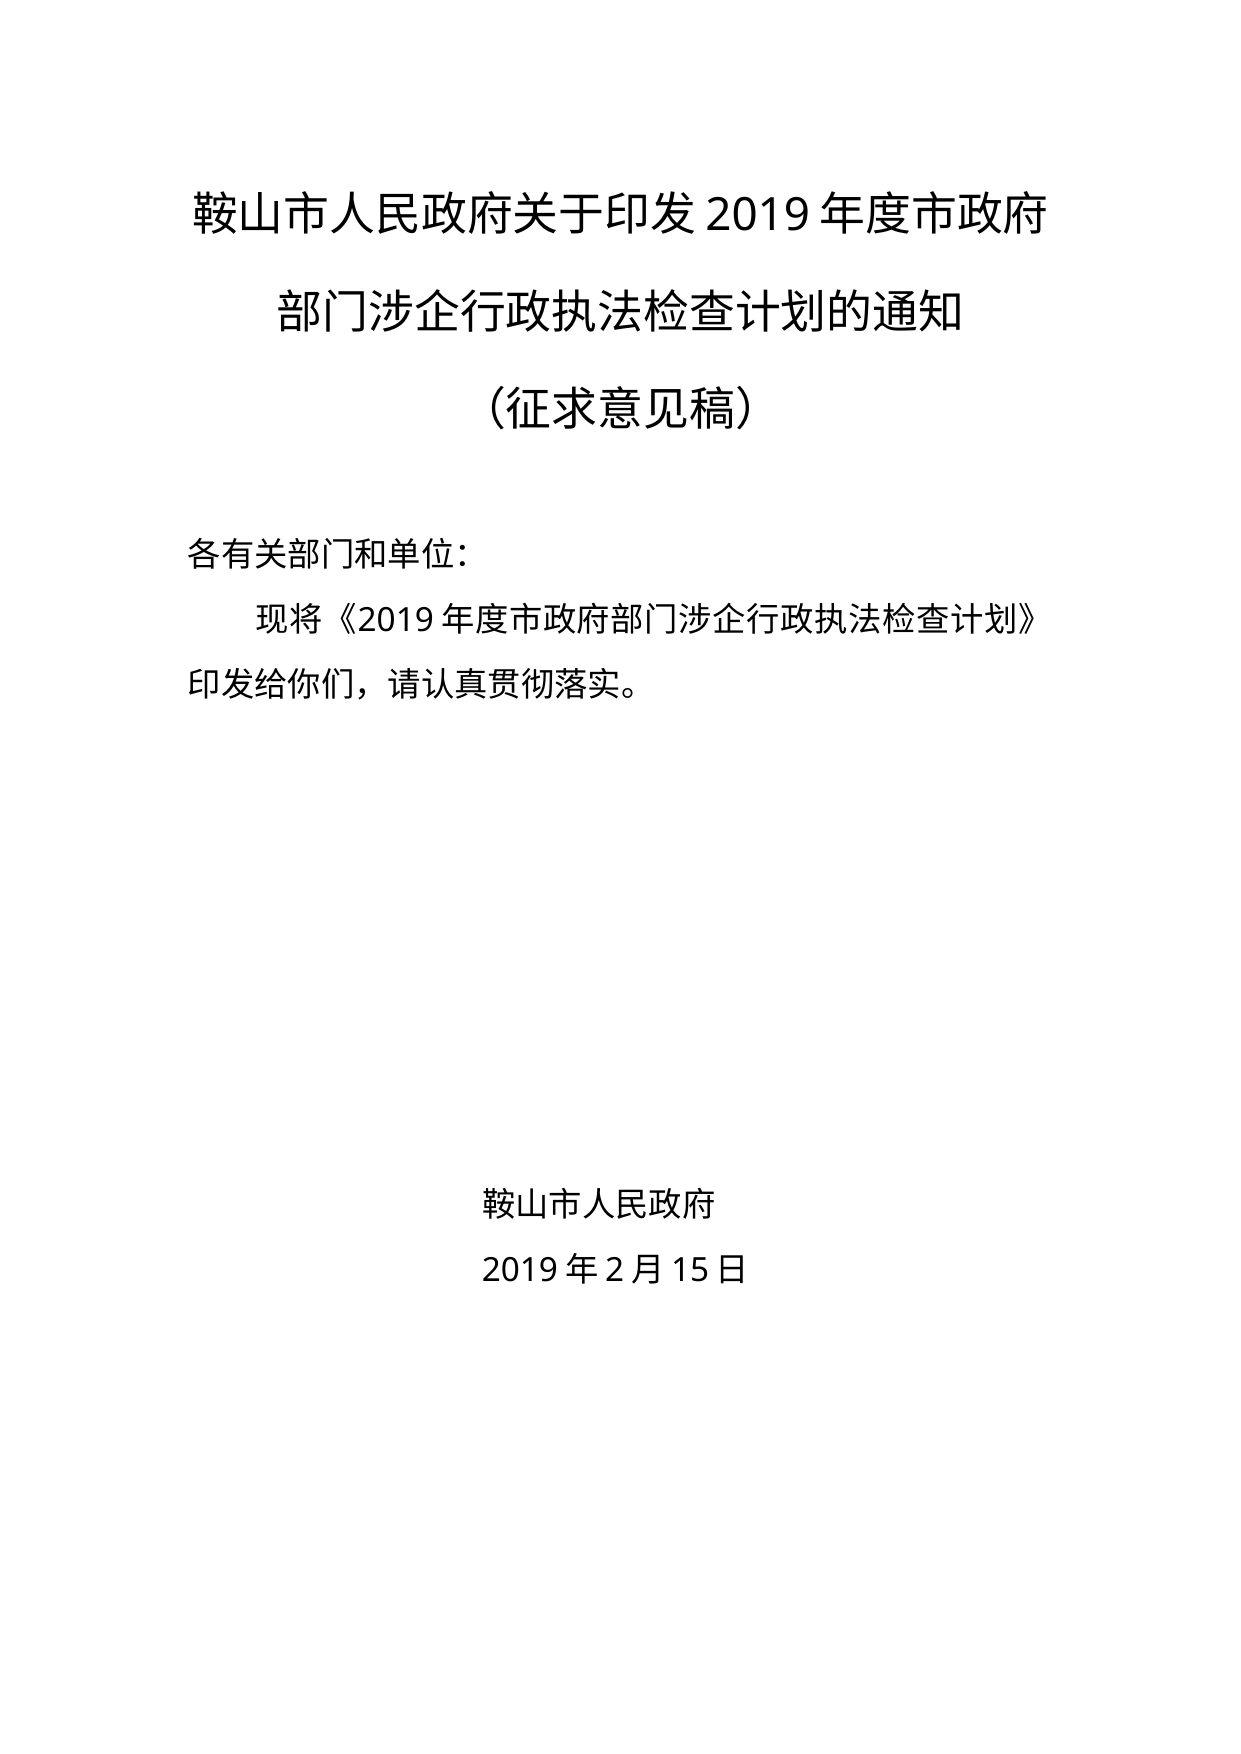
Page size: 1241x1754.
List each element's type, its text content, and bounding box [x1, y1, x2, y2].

text 鞍山市人民政府关于印发2019年度市政府部门涉企行政执法检查计划的通知 [187, 162, 1053, 357]
text （征求意见稿） [187, 357, 1053, 454]
text 2019年2月15日 [187, 1234, 1053, 1299]
text 现将《2019年度市政府部门涉企行政执法检查计划》印发给你们，请认真贯彻落实。 [187, 584, 1053, 714]
text 鞍山市人民政府 [187, 1169, 1053, 1234]
text 各有关部门和单位： [187, 519, 1053, 584]
